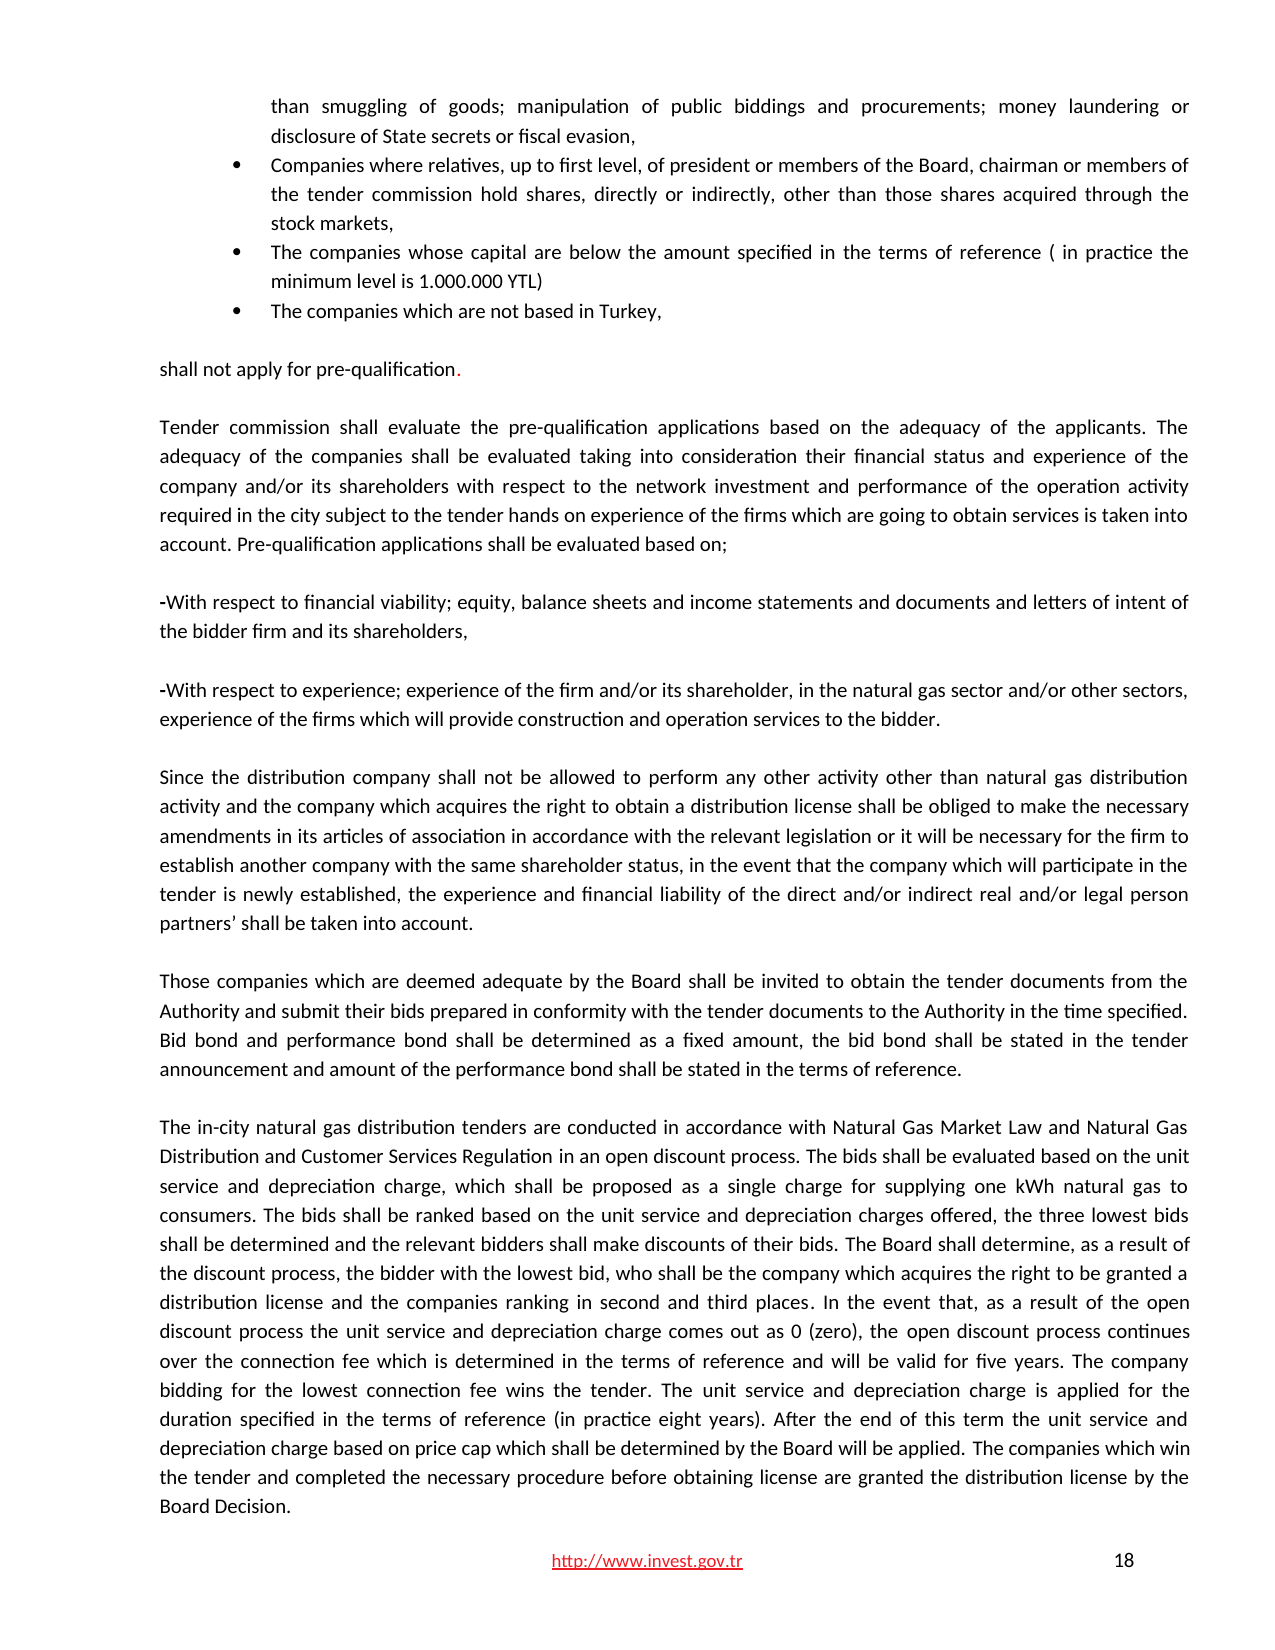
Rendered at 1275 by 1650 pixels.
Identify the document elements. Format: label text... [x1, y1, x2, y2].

text Tender commission shall evaluate the pre-qualification applications based on the adequacy of the applicants. The adequacy of the companies shall be evaluated taking into consideration their financial status and experience of the company and/or its shareholders with respect to the network investment and performance of the operation activity required in the city subject to the tender hands on experience of the firms which are going to obtain services is taken into account. Pre-qualification applications shall be evaluated based on; [159, 414, 1191, 557]
text shall not apply for pre-qualification. [159, 356, 1191, 382]
text The in-city natural gas distribution tenders are conducted in accordance with Natural Gas Market Law and Natural Gas Distribution and Customer Services Regulation in an open discount process. The bids shall be evaluated based on the unit service and depreciation charge, which shall be proposed as a single charge for supplying one kWh natural gas to consumers. The bids shall be ranked based on the unit service and depreciation charges offered, the three lowest bids shall be determined and the relevant bidders shall make discounts of their bids. The Board shall determine, as a result of the discount process, the bidder with the lowest bid, who shall be the company which acquires the right to be granted a distribution license and the companies ranking in second and third places. In the event that, as a result of the open discount process the unit service and depreciation charge comes out as 0 (zero), the open discount process continues over the connection fee which is determined in the terms of reference and will be valid for five years. The company bidding for the lowest connection fee wins the tender. The unit service and depreciation charge is applied for the duration specified in the terms of reference (in practice eight years). After the end of this term the unit service and depreciation charge based on price cap which shall be determined by the Board will be applied. The companies which win the tender and completed the necessary procedure before obtaining license are granted the distribution license by the Board Decision. [159, 1114, 1191, 1519]
list The companies whose capital are below the amount specified in the terms of reference ( in practice the minimum level is 1.000.000 YTL) [233, 239, 1191, 294]
text Since the distribution company shall not be allowed to perform any other activity other than natural gas distribution activity and the company which acquires the right to obtain a distribution license shall be obliged to make the necessary amendments in its articles of association in accordance with the relevant legislation or it will be necessary for the firm to establish another company with the same shareholder status, in the event that the company which will participate in the tender is newly established, the experience and financial liability of the direct and/or indirect real and/or legal person partners’ shall be taken into account. [159, 764, 1191, 936]
text Those companies which are deemed adequate by the Board shall be invited to obtain the tender documents from the Authority and submit their bids prepared in conformity with the tender documents to the Authority in the time specified. Bid bond and performance bond shall be determined as a fixed amount, the bid bond shall be stated in the tender announcement and amount of the performance bond shall be stated in the terms of reference. [159, 969, 1191, 1082]
list Companies where relatives, up to first level, of president or members of the Board, chairman or members of the tender commission hold shares, directly or indirectly, other than those shares acquired through the stock markets, [233, 152, 1191, 236]
text -With respect to financial viability; equity, balance sheets and income statements and documents and letters of intent of the bidder firm and its shareholders, [159, 589, 1191, 644]
list The companies which are not based in Turkey, [233, 298, 1191, 323]
text -With respect to experience; experience of the firm and/or its shareholder, in the natural gas sector and/or other sectors, experience of the firms which will provide construction and operation services to the bidder. [159, 677, 1191, 732]
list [233, 94, 1191, 148]
